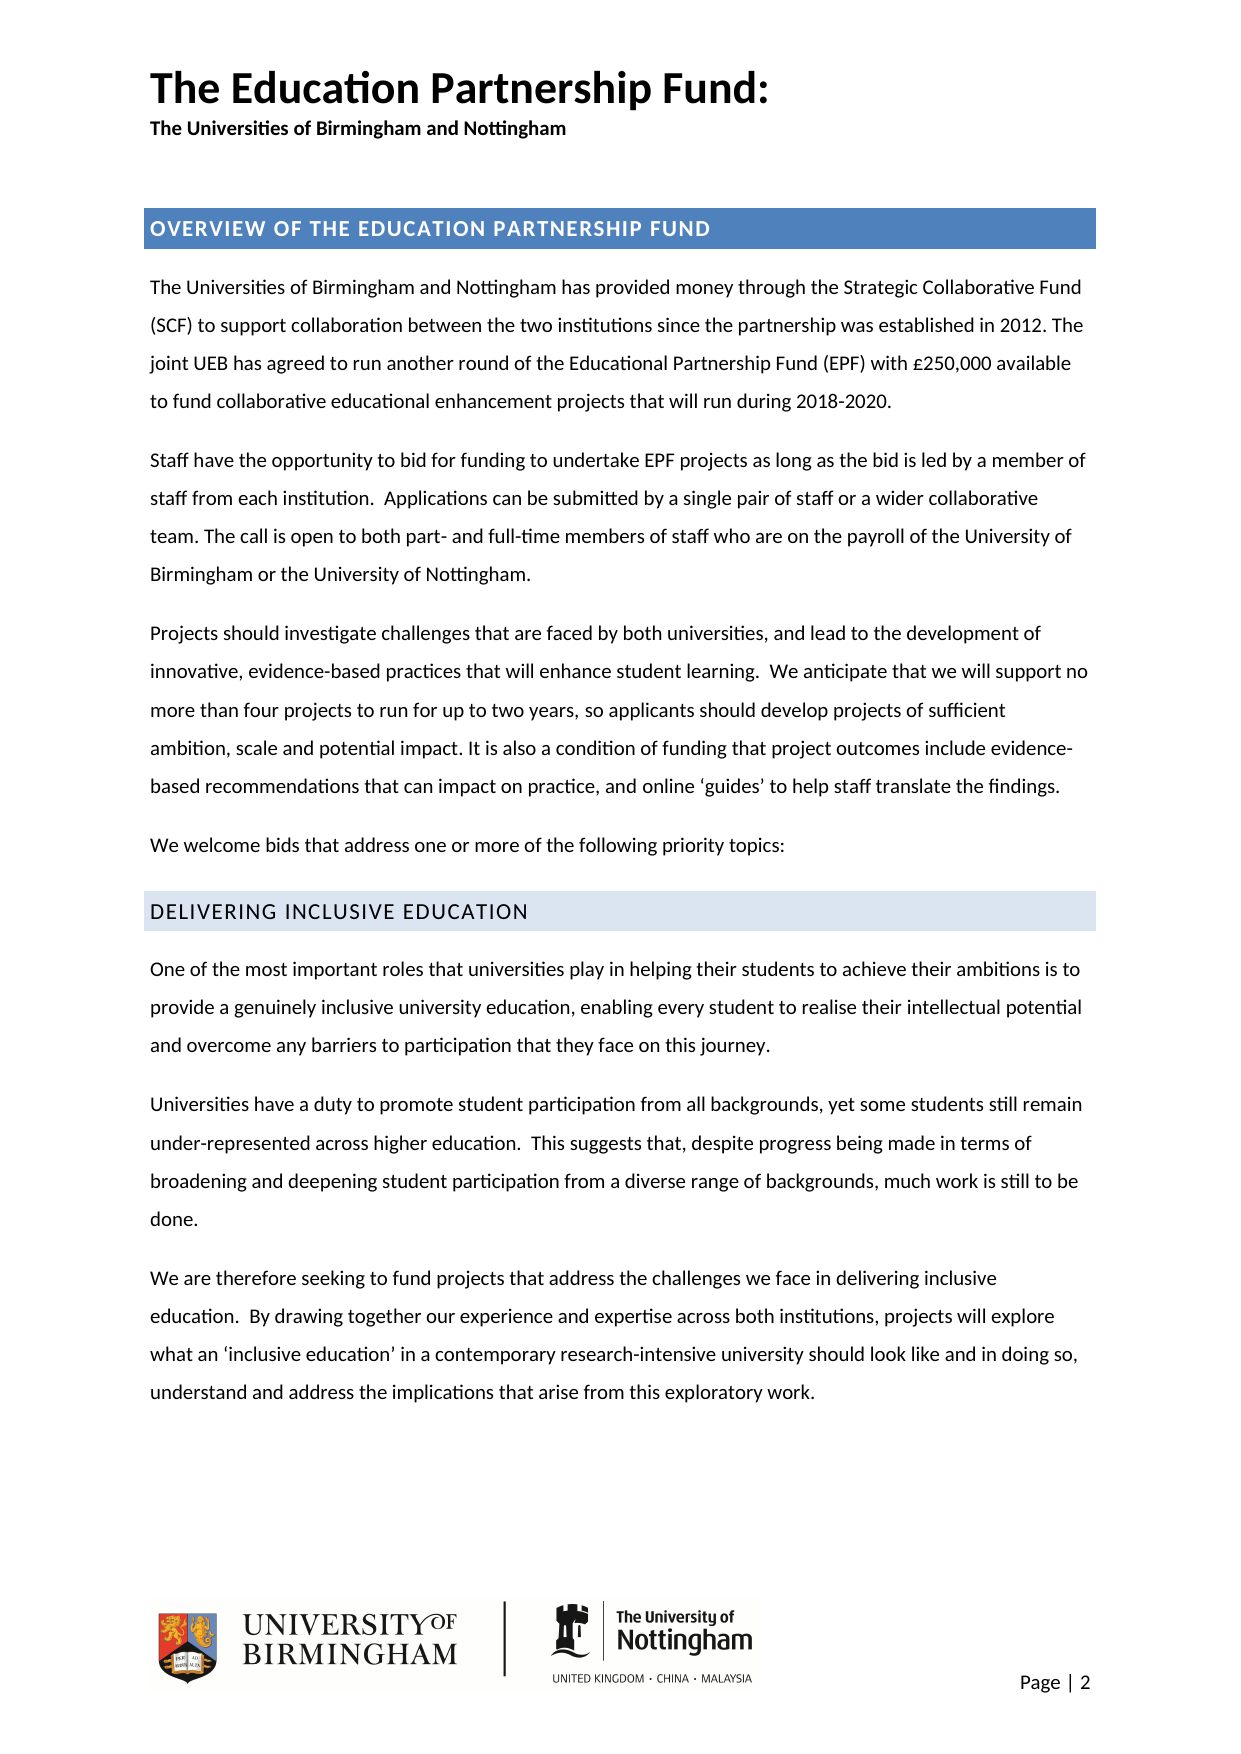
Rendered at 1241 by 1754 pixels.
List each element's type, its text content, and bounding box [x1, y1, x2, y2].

text The Universities of Birmingham and Nottingham has provided money through the Strategic Collaborative Fund (SCF) to support collaboration between the two institutions since the partnership was established in 2012. The joint UEB has agreed to run another round of the Educational Partnership Fund (EPF) with £250,000 available to fund collaborative educational enhancement projects that will run during 2018-2020. [150, 274, 1090, 414]
text One of the most important roles that universities play in helping their students to achieve their ambitions is to provide a genuinely inclusive university education, enabling every student to realise their intellectual potential and overcome any barriers to participation that they face on this journey. [150, 956, 1090, 1058]
text Projects should investigate challenges that are faced by both universities, and lead to the development of innovative, evidence-based practices that will enhance student learning. We anticipate that we will support no more than four projects to run for up to two years, so applicants should develop projects of sufficient ambition, scale and potential impact. It is also a condition of funding that project outcomes include evidence-based recommendations that can impact on practice, and online ‘guides’ to help staff translate the findings. [150, 621, 1090, 798]
text We are therefore seeking to fund projects that address the challenges we face in delivering inclusive education. By drawing together our experience and expertise across both institutions, projects will explore what an ‘inclusive education’ in a contemporary research-intensive university should look like and in doing so, understand and address the implications that arise from this exploratory work. [150, 1265, 1090, 1405]
subtitle DeLIVERING INCLUSIVE EDUCATION [150, 897, 1090, 925]
text We welcome bids that address one or more of the following priority topics: [150, 832, 1090, 857]
text Staff have the opportunity to bid for funding to undertake EPF projects as long as the bid is led by a member of staff from each institution. Applications can be submitted by a single pair of staff or a wider collaborative team. The call is open to both part- and full-time members of staff who are on the payroll of the University of Birmingham or the University of Nottingham. [150, 447, 1090, 587]
subtitle Overview of the Education Partnership Fund [150, 215, 1090, 243]
text Universities have a duty to promote student participation from all backgrounds, yet some students still remain under-represented across higher education. This suggests that, despite progress being made in terms of broadening and deepening student participation from a diverse range of backgrounds, much work is still to be done. [150, 1092, 1090, 1231]
picture [150, 1597, 760, 1690]
